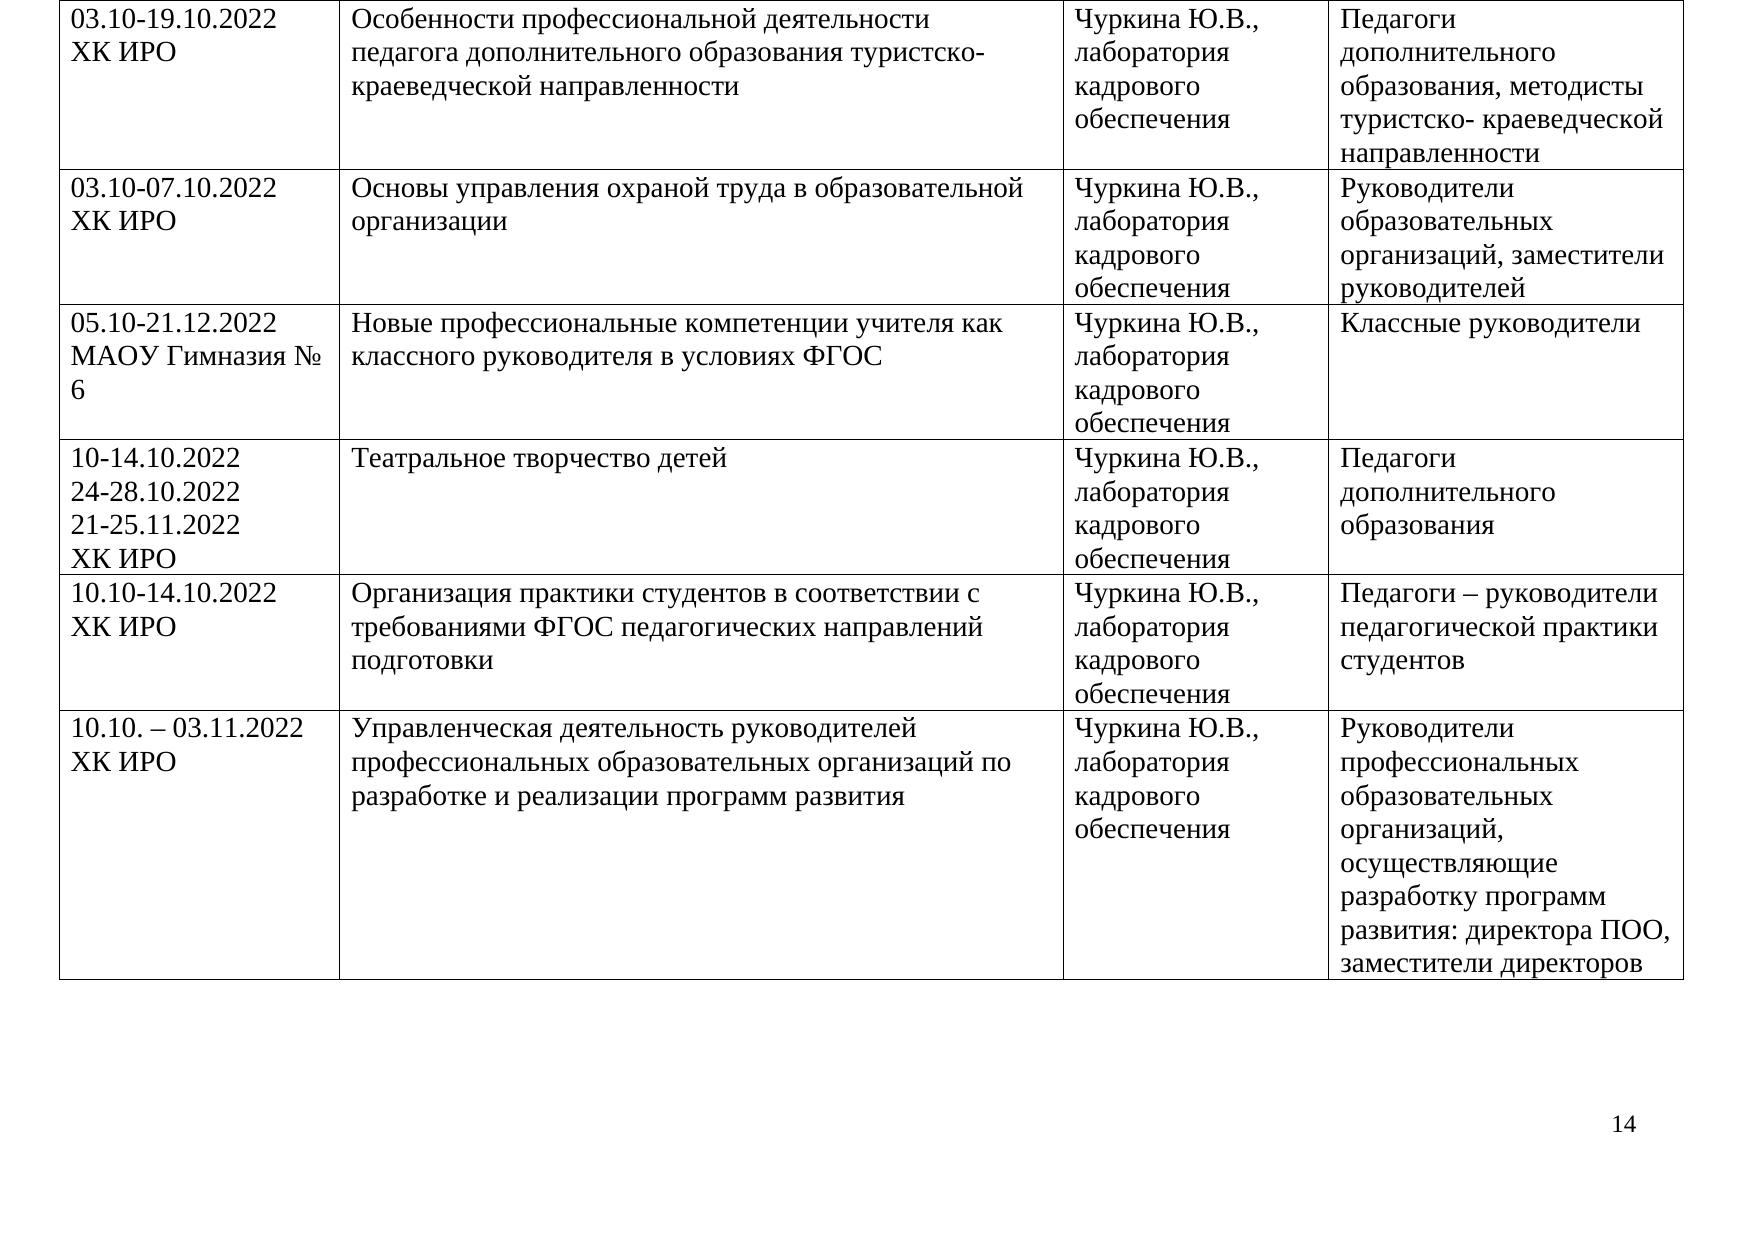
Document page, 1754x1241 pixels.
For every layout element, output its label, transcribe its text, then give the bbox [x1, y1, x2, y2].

table_cell Педагоги дополнительного образования, методисты туристско- краеведческой направленности [1329, 1, 1683, 169]
table_cell Руководители образовательных организаций, заместители руководителей [1329, 170, 1683, 304]
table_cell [1064, 711, 1328, 979]
table_cell Управленческая деятельность руководителей профессиональных образовательных организаций по разработке и реализации программ развития [340, 711, 1063, 979]
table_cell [1064, 1, 1328, 169]
table_cell Педагоги – руководители педагогической практики студентов [1329, 575, 1683, 709]
table_cell 05.10-21.12.2022 МАОУ Гимназия № 6 [60, 305, 339, 439]
table_cell Организация практики студентов в соответствии с требованиями ФГОС педагогических направлений подготовки [340, 575, 1063, 709]
table_cell Театральное творчество детей [340, 440, 1063, 574]
table_cell Педагоги дополнительного образования [1329, 440, 1683, 574]
table_cell Чуркина Ю.В., лаборатория кадрового обеспечения [1064, 305, 1328, 439]
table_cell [60, 1, 339, 169]
table_cell 03.10-07.10.2022 ХК ИРО [60, 170, 339, 304]
table_cell Классные руководители [1329, 305, 1683, 439]
table_cell Особенности профессиональной деятельности педагога дополнительного образования туристско-краеведческой направленности [340, 1, 1063, 169]
table_cell Чуркина Ю.В., лаборатория кадрового обеспечения [1064, 440, 1328, 574]
table_cell 10.10-14.10.2022 ХК ИРО [60, 575, 339, 709]
table_cell Новые профессиональные компетенции учителя как классного руководителя в условиях ФГОС [340, 305, 1063, 439]
table_cell 10.10. – 03.11.2022 ХК ИРО [60, 711, 339, 979]
table_cell Руководители профессиональных образовательных организаций, осуществляющие разработку программ развития: директора ПОО, заместители директоров [1329, 711, 1683, 979]
table_cell Основы управления охраной труда в образовательной организации [340, 170, 1063, 304]
table_cell 10-14.10.2022 24-28.10.2022 21-25.11.2022 ХК ИРО [60, 440, 339, 574]
table_cell Чуркина Ю.В., лаборатория кадрового обеспечения [1064, 170, 1328, 304]
table_cell Чуркина Ю.В., лаборатория кадрового обеспечения [1064, 575, 1328, 709]
